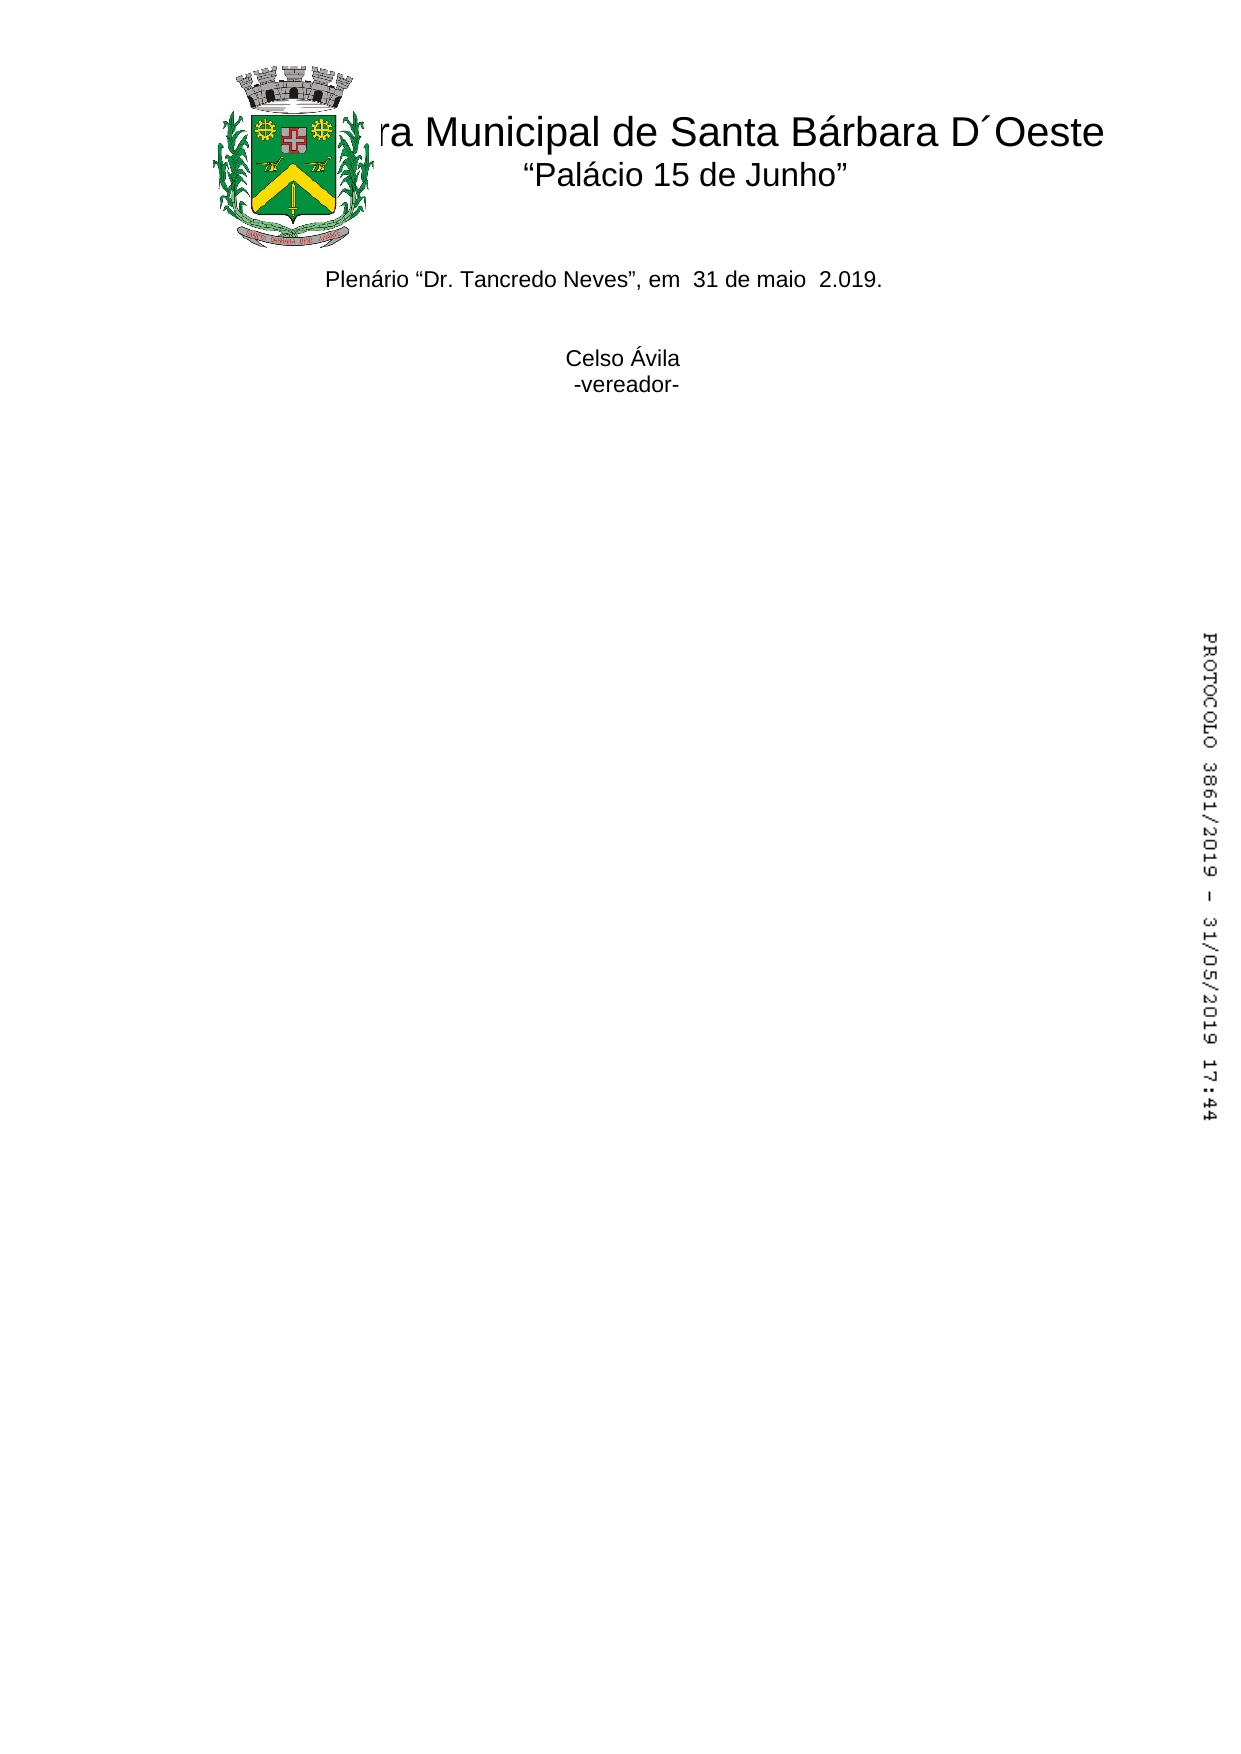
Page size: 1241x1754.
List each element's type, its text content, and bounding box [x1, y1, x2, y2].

text Plenário “Dr. Tancredo Neves”, em 31 de maio 2.019. [177, 266, 1063, 292]
text Celso Ávila [177, 345, 1063, 371]
picture [1177, 629, 1241, 1125]
picture [212, 66, 381, 255]
text -vereador- [177, 371, 1063, 398]
